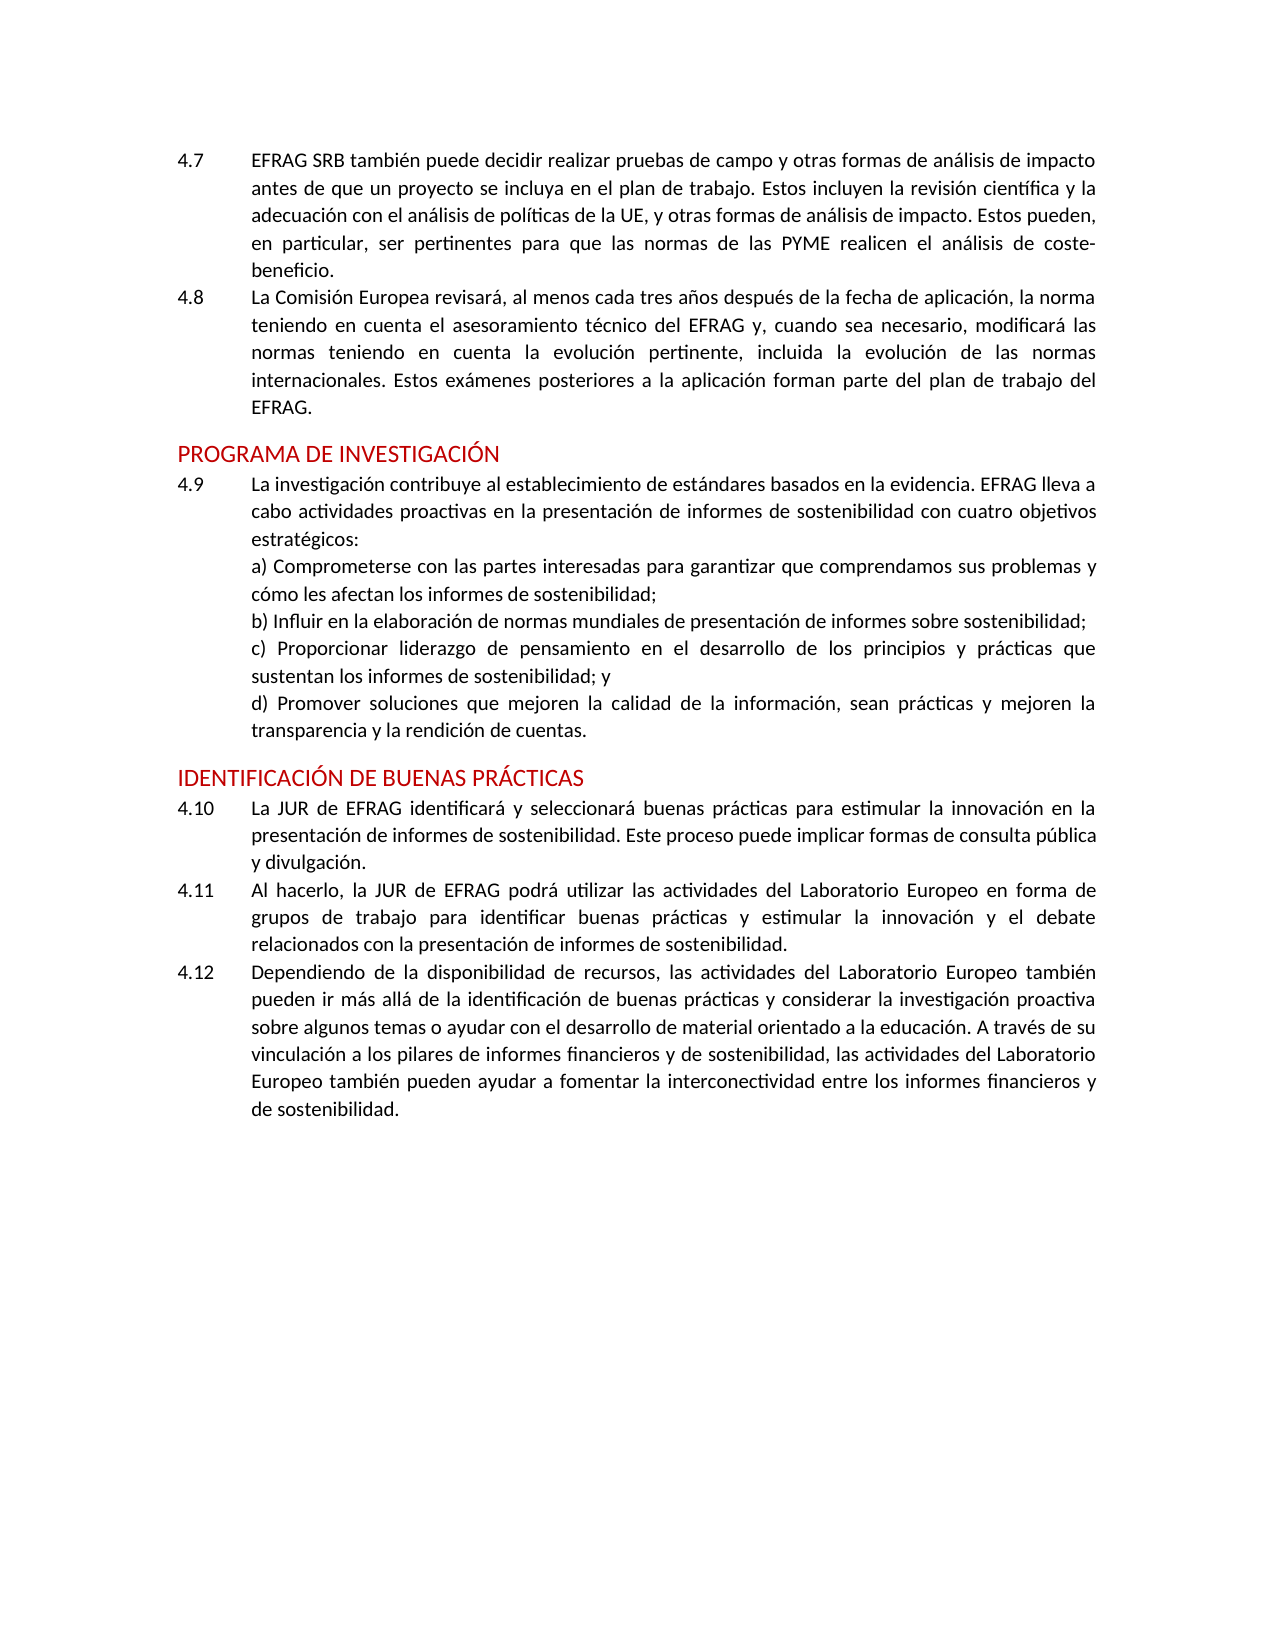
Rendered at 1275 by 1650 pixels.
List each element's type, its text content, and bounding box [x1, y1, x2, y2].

text 4.10 La JUR de EFRAG identificará y seleccionará buenas prácticas para estimular la innovación en la presentación de informes de sostenibilidad. Este proceso puede implicar formas de consulta pública y divulgación. [177, 795, 1098, 875]
text a) Comprometerse con las partes interesadas para garantizar que comprendamos sus problemas y cómo les afectan los informes de sostenibilidad; [251, 553, 1098, 606]
text 4.9 La investigación contribuye al establecimiento de estándares basados en la evidencia. EFRAG lleva a cabo actividades proactivas en la presentación de informes de sostenibilidad con cuatro objetivos estratégicos: [177, 471, 1098, 551]
text 4.12 Dependiendo de la disponibilidad de recursos, las actividades del Laboratorio Europeo también pueden ir más allá de la identificación de buenas prácticas y considerar la investigación proactiva sobre algunos temas o ayudar con el desarrollo de material orientado a la educación. A través de su vinculación a los pilares de informes financieros y de sostenibilidad, las actividades del Laboratorio Europeo también pueden ayudar a fomentar la interconectividad entre los informes financieros y de sostenibilidad. [177, 959, 1098, 1121]
text d) Promover soluciones que mejoren la calidad de la información, sean prácticas y mejoren la transparencia y la rendición de cuentas. [251, 690, 1098, 743]
text c) Proporcionar liderazgo de pensamiento en el desarrollo de los principios y prácticas que sustentan los informes de sostenibilidad; y [251, 636, 1098, 688]
text IDENTIFICACIÓN DE BUENAS PRÁCTICAS [177, 762, 1098, 792]
text 4.8 La Comisión Europea revisará, al menos cada tres años después de la fecha de aplicación, la norma teniendo en cuenta el asesoramiento técnico del EFRAG y, cuando sea necesario, modificará las normas teniendo en cuenta la evolución pertinente, incluida la evolución de las normas internacionales. Estos exámenes posteriores a la aplicación forman parte del plan de trabajo del EFRAG. [177, 284, 1098, 419]
text b) Influir en la elaboración de normas mundiales de presentación de informes sobre sostenibilidad; [251, 608, 1098, 633]
text PROGRAMA DE INVESTIGACIÓN [177, 438, 1098, 469]
text 4.11 Al hacerlo, la JUR de EFRAG podrá utilizar las actividades del Laboratorio Europeo en forma de grupos de trabajo para identificar buenas prácticas y estimular la innovación y el debate relacionados con la presentación de informes de sostenibilidad. [177, 877, 1098, 957]
text 4.7 EFRAG SRB también puede decidir realizar pruebas de campo y otras formas de análisis de impacto antes de que un proyecto se incluya en el plan de trabajo. Estos incluyen la revisión científica y la adecuación con el análisis de políticas de la UE, y otras formas de análisis de impacto. Estos pueden, en particular, ser pertinentes para que las normas de las PYME realicen el análisis de coste-beneficio. [177, 148, 1098, 283]
